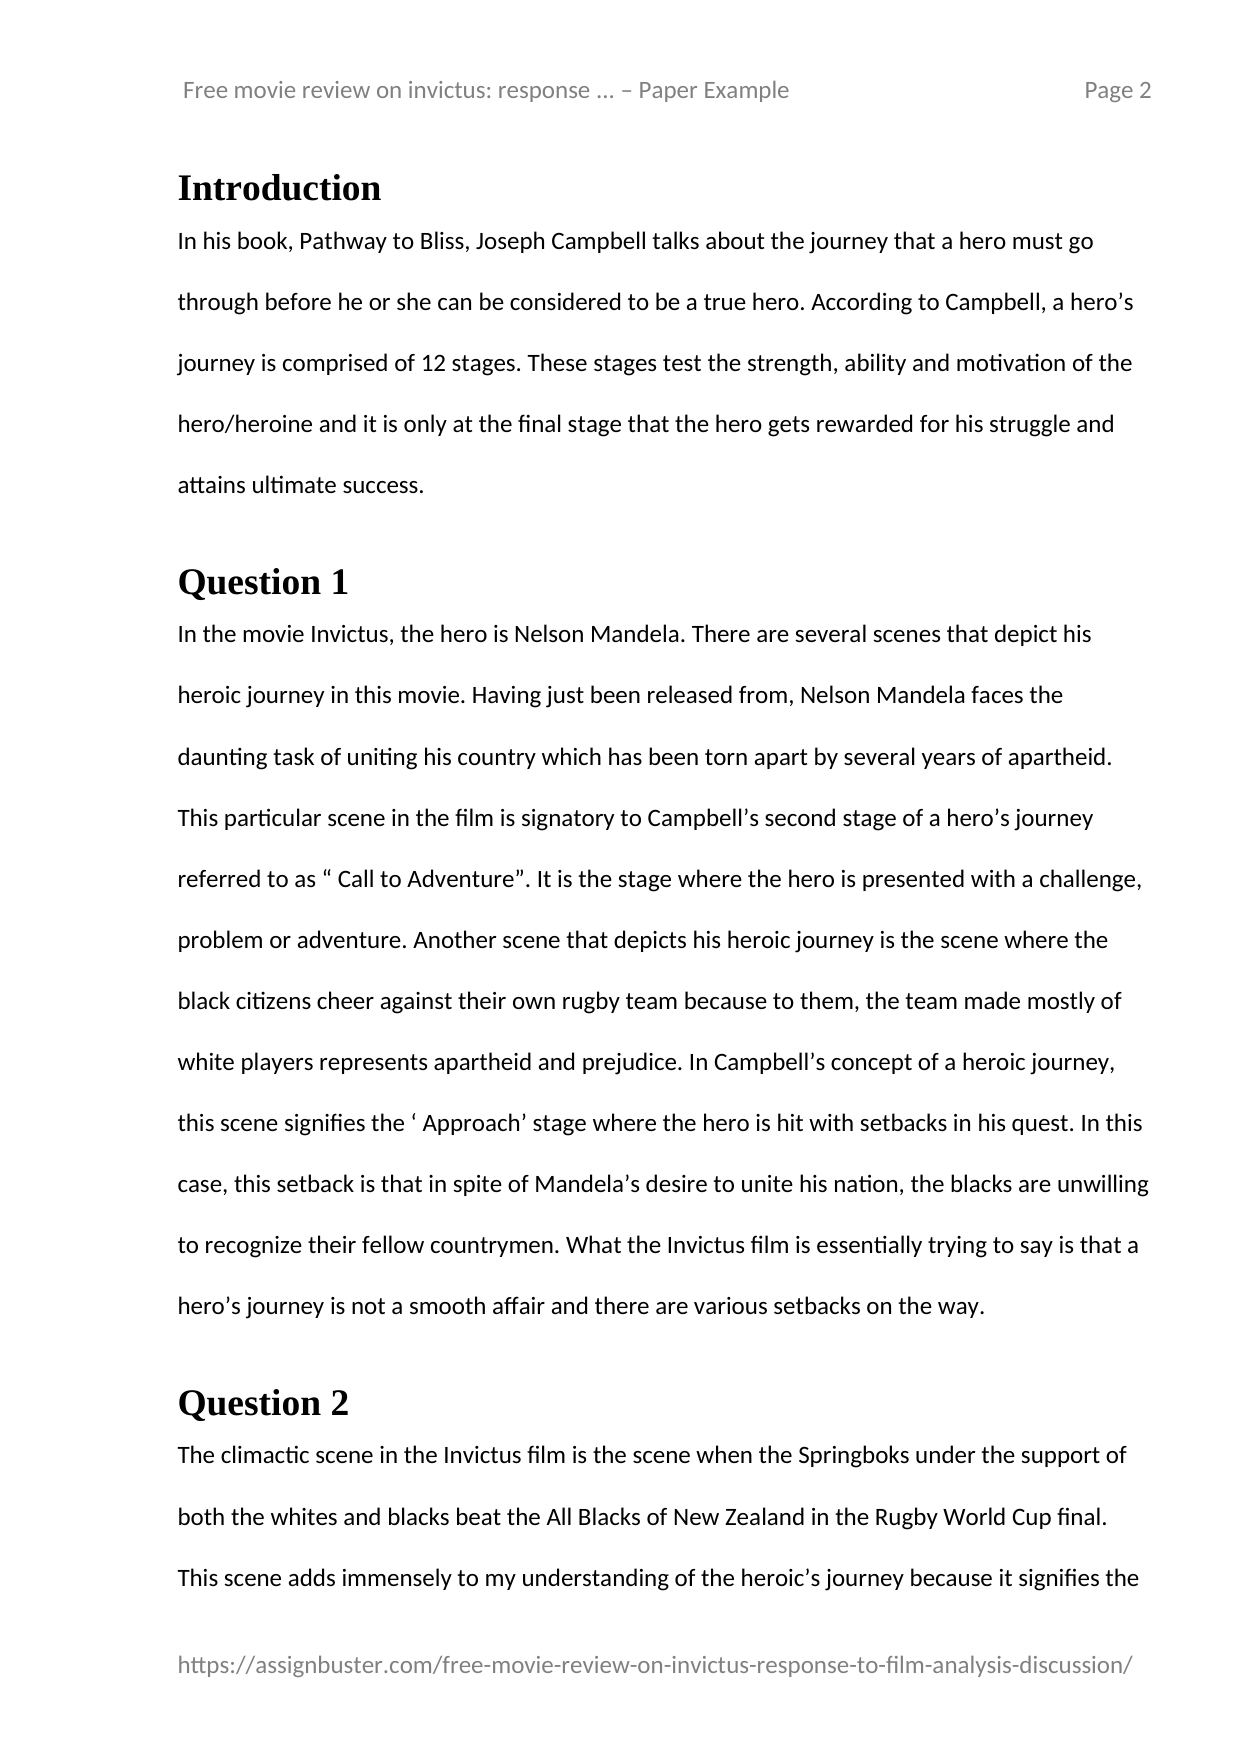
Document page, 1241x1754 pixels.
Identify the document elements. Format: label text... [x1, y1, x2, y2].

text In his book, Pathway to Bliss, Joseph Campbell talks about the journey that a hero must go through before he or she can be considered to be a true hero. According to Campbell, a hero’s journey is comprised of 12 stages. These stages test the strength, ability and motivation of the hero/heroine and it is only at the final stage that the hero gets rewarded for his struggle and attains ultimate success. [177, 225, 1152, 499]
subtitle Introduction [177, 166, 1152, 209]
text In the movie Invictus, the hero is Nelson Mandela. There are several scenes that depict his heroic journey in this movie. Having just been released from, Nelson Mandela faces the daunting task of uniting his country which has been torn apart by several years of apartheid. This particular scene in the film is signatory to Campbell’s second stage of a hero’s journey referred to as “ Call to Adventure”. It is the stage where the hero is presented with a challenge, problem or adventure. Another scene that depicts his heroic journey is the scene where the black citizens cheer against their own rugby team because to them, the team made mostly of white players represents apartheid and prejudice. In Campbell’s concept of a heroic journey, this scene signifies the ‘ Approach’ stage where the hero is hit with setbacks in his quest. In this case, this setback is that in spite of Mandela’s desire to unite his nation, the blacks are unwilling to recognize their fellow countrymen. What the Invictus film is essentially trying to say is that a hero’s journey is not a smooth affair and there are various setbacks on the way. [177, 619, 1152, 1321]
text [177, 1440, 1152, 1592]
subtitle Question 1 [177, 559, 1152, 603]
subtitle Question 2 [177, 1381, 1152, 1424]
